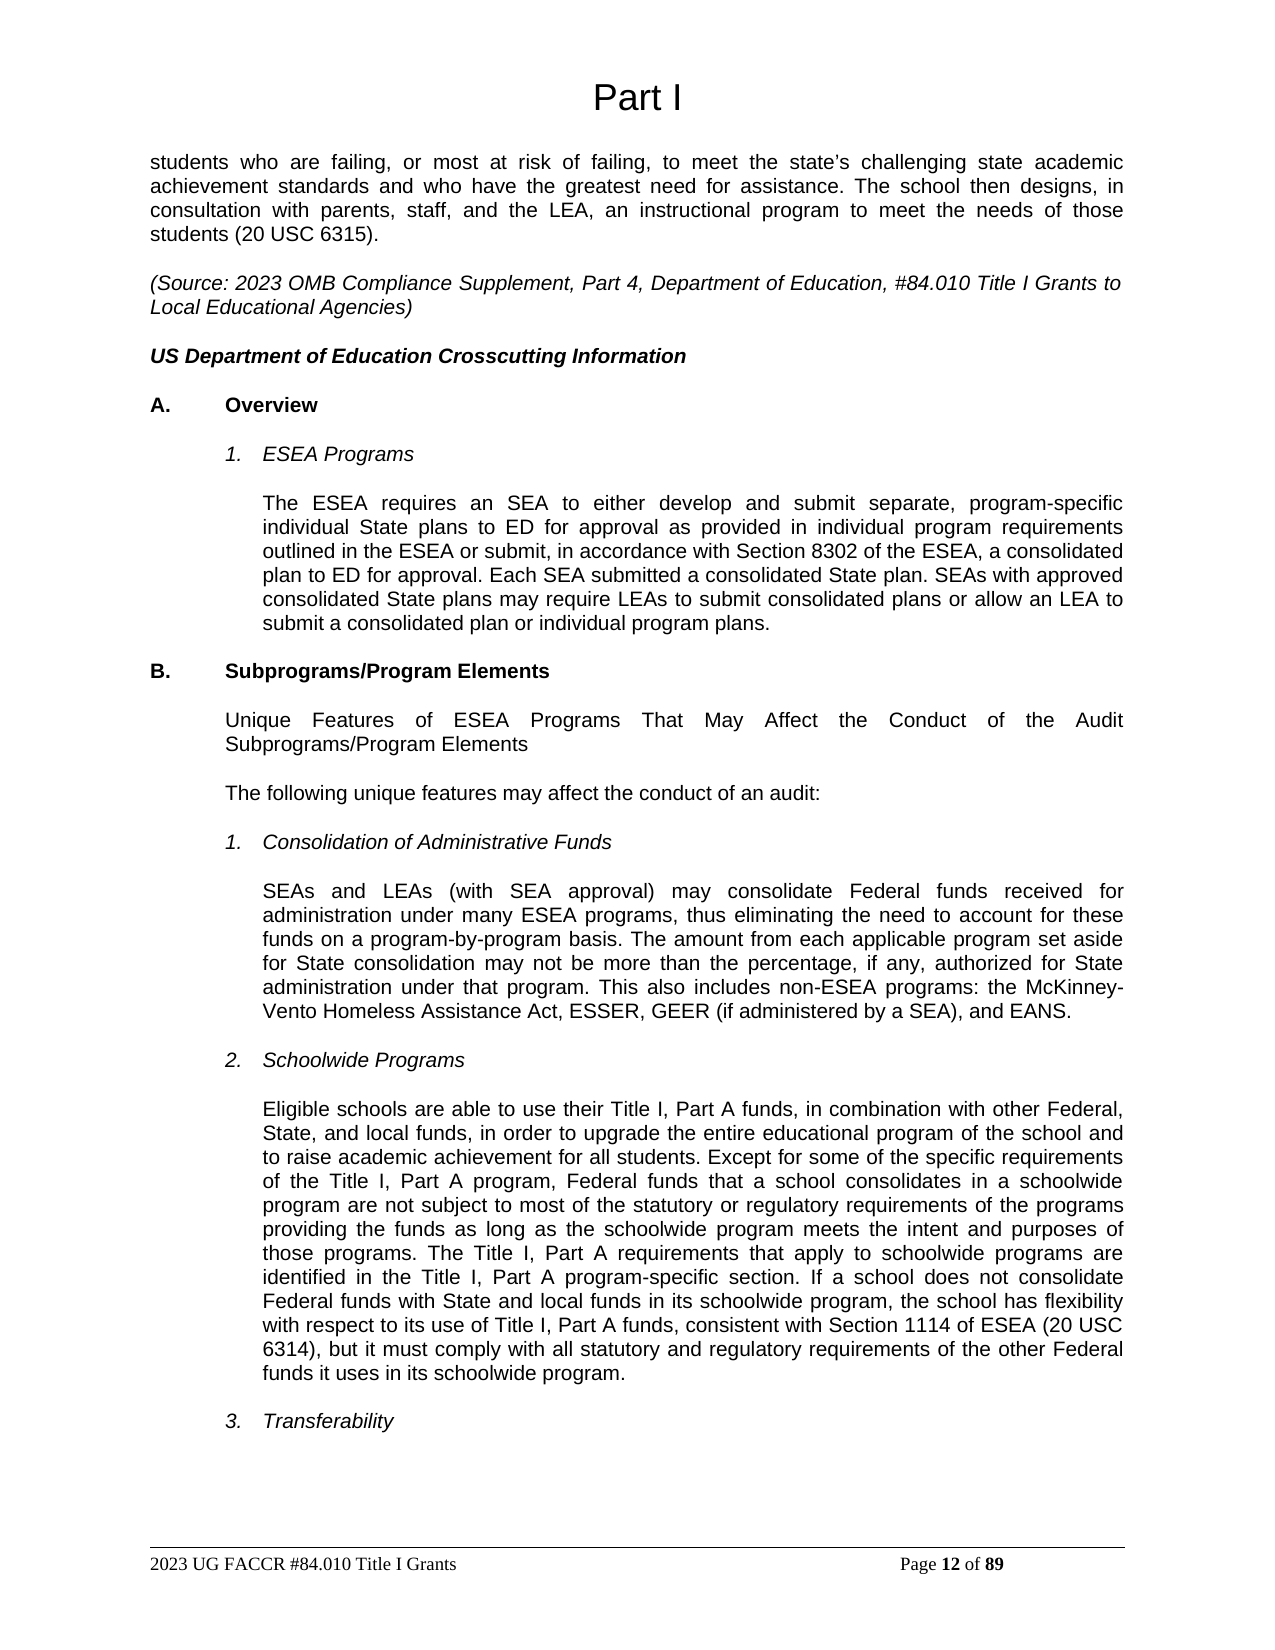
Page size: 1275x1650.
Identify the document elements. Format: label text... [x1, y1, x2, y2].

text Unique Features of ESEA Programs That May Affect the Conduct of the Audit Subprograms/Program Elements [225, 708, 1125, 756]
list Consolidation of Administrative Funds [225, 830, 1125, 854]
list Transferability [225, 1409, 1125, 1433]
text The following unique features may affect the conduct of an audit: [225, 781, 1125, 805]
text SEAs and LEAs (with SEA approval) may consolidate Federal funds received for administration under many ESEA programs, thus eliminating the need to account for these funds on a program-by-program basis. The amount from each applicable program set aside for State consolidation may not be more than the percentage, if any, authorized for State administration under that program. This also includes non-ESEA programs: the McKinney-Vento Homeless Assistance Act, ESSER, GEER (if administered by a SEA), and EANS. [262, 879, 1125, 1023]
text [150, 150, 1125, 246]
list Overview [150, 393, 1125, 417]
text US Department of Education Crosscutting Information [150, 344, 1125, 368]
list Subprograms/Program Elements [150, 659, 1125, 683]
list ESEA Programs [225, 442, 1125, 466]
list Schoolwide Programs [225, 1048, 1125, 1072]
text (Source: 2023 OMB Compliance Supplement, Part 4, Department of Education, #84.010 Title I Grants to Local Educational Agencies) [150, 271, 1125, 319]
text The ESEA requires an SEA to either develop and submit separate, program-specific individual State plans to ED for approval as provided in individual program requirements outlined in the ESEA or submit, in accordance with Section 8302 of the ESEA, a consolidated plan to ED for approval. Each SEA submitted a consolidated State plan. SEAs with approved consolidated State plans may require LEAs to submit consolidated plans or allow an LEA to submit a consolidated plan or individual program plans. [262, 491, 1125, 634]
text Eligible schools are able to use their Title I, Part A funds, in combination with other Federal, State, and local funds, in order to upgrade the entire educational program of the school and to raise academic achievement for all students. Except for some of the specific requirements of the Title I, Part A program, Federal funds that a school consolidates in a schoolwide program are not subject to most of the statutory or regulatory requirements of the programs providing the funds as long as the schoolwide program meets the intent and purposes of those programs. The Title I, Part A requirements that apply to schoolwide programs are identified in the Title I, Part A program-specific section. If a school does not consolidate Federal funds with State and local funds in its schoolwide program, the school has flexibility with respect to its use of Title I, Part A funds, consistent with Section 1114 of ESEA (20 USC 6314), but it must comply with all statutory and regulatory requirements of the other Federal funds it uses in its schoolwide program. [262, 1097, 1125, 1384]
